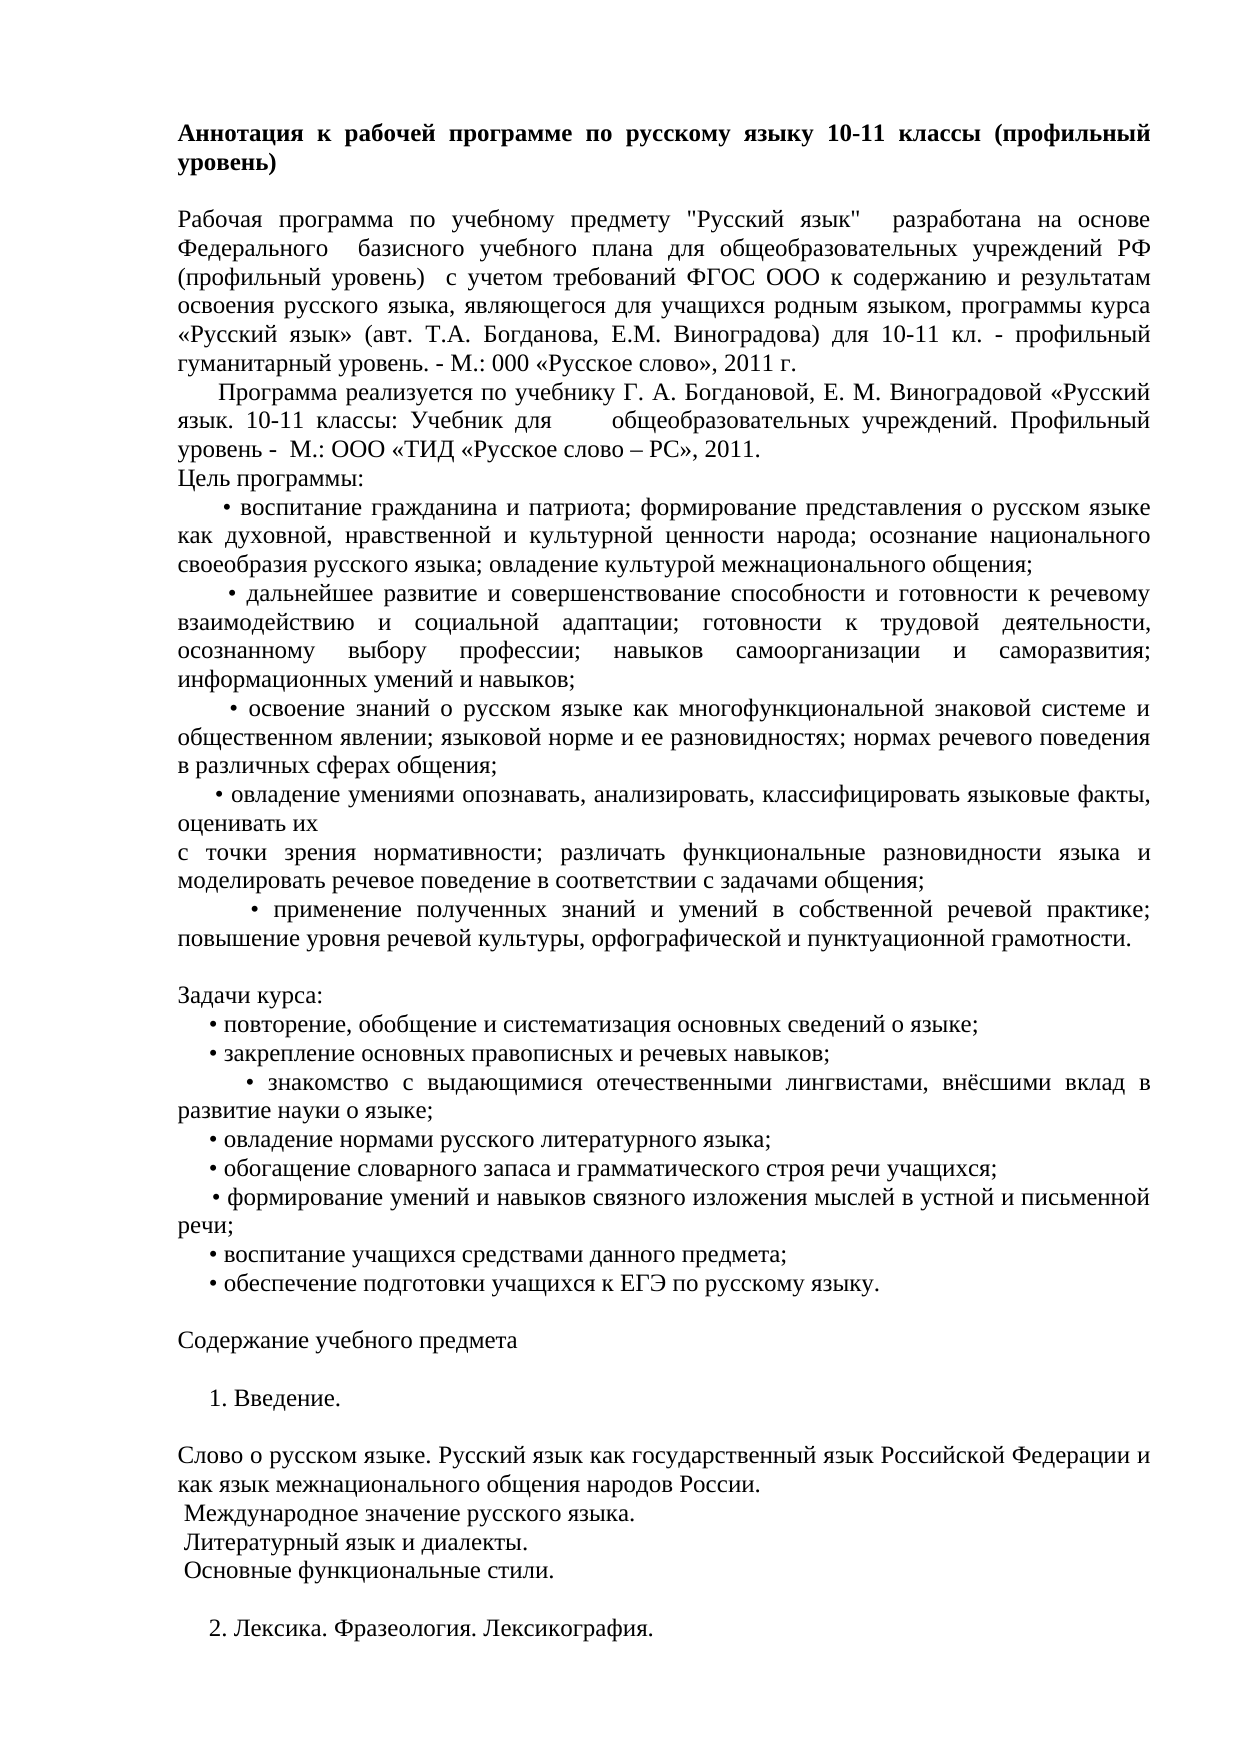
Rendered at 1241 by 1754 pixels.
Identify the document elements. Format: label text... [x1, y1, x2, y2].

text • дальнейшее развитие и совершенствование способности и готовности к речевому взаимодействию и социальной адаптации; готовности к трудовой деятельности, осознанному выбору профессии; навыков самоорганизации и саморазвития; информационных умений и навыков; [177, 578, 1152, 693]
text Основные функциональные стили. [177, 1556, 1152, 1584]
text 2. Лексика. Фразеология. Лексикография. [177, 1613, 1152, 1642]
text • формирование умений и навыков связного изложения мыслей в устной и письменной речи; [177, 1182, 1152, 1239]
text • обеспечение подготовки учащихся к ЕГЭ по русскому языку. [177, 1268, 1152, 1297]
text Задачи курса: [177, 981, 1152, 1009]
text • знакомство с выдающимися отечественными лингвистами, внёсшими вклад в развитие науки о языке; [177, 1067, 1152, 1124]
text • повторение, обобщение и систематизация основных сведений о языке; [177, 1009, 1152, 1038]
text Рабочая программа по учебному предмету "Русский язык" разработана на основе Федерального базисного учебного плана для общеобразовательных учреждений РФ (профильный уровень) с учетом требований ФГОС ООО к содержанию и результатам освоения русского языка, являющегося для учащихся родным языком, программы курса «Русский язык» (авт. Т.А. Богданова, Е.М. Виноградова) для 10-11 кл. - профильный гуманитарный уровень. - М.: 000 «Русское слово», 2011 г. [177, 204, 1152, 377]
text Аннотация к рабочей программе по русскому языку 10-11 классы (профильный уровень) [177, 118, 1152, 176]
text Слово о русском языке. Русский язык как государственный язык Российской Федерации и как язык межнационального общения народов России. [177, 1441, 1152, 1498]
text • освоение знаний о русском языке как многофункциональной знаковой системе и общественном явлении; языковой норме и ее разновидностях; нормах речевого поведения в различных сферах общения; [177, 693, 1152, 779]
text • применение полученных знаний и умений в собственной речевой практике; повышение уровня речевой культуры, орфографической и пунктуационной грамотности. [177, 894, 1152, 952]
text • овладение нормами русского литературного языка; [177, 1124, 1152, 1153]
text • воспитание гражданина и патриота; формирование представления о русском языке как духовной, нравственной и культурной ценности народа; осознание национального своеобразия русского языка; овладение культурой межнационального общения; [177, 492, 1152, 578]
text • закрепление основных правописных и речевых навыков; [177, 1038, 1152, 1067]
text с точки зрения нормативности; различать функциональные разновидности языка и моделировать речевое поведение в соответствии с задачами общения; [177, 837, 1152, 894]
text Литературный язык и диалекты. [177, 1527, 1152, 1556]
text • воспитание учащихся средствами данного предмета; [177, 1239, 1152, 1268]
text Программа реализуется по учебнику Г. А. Богдановой, Е. М. Виноградовой «Русский язык. 10-11 классы: Учебник для общеобразовательных учреждений. Профильный уровень - М.: ООО «ТИД «Русское слово – РС», 2011. [177, 377, 1152, 463]
text Цель программы: [177, 463, 1152, 492]
text • овладение умениями опознавать, анализировать, классифицировать языковые факты, оценивать их [177, 779, 1152, 837]
text Содержание учебного предмета [177, 1326, 1152, 1354]
text • обогащение словарного запаса и грамматического строя речи учащихся; [177, 1153, 1152, 1182]
text 1. Введение. [177, 1383, 1152, 1412]
text Международное значение русского языка. [177, 1498, 1152, 1527]
